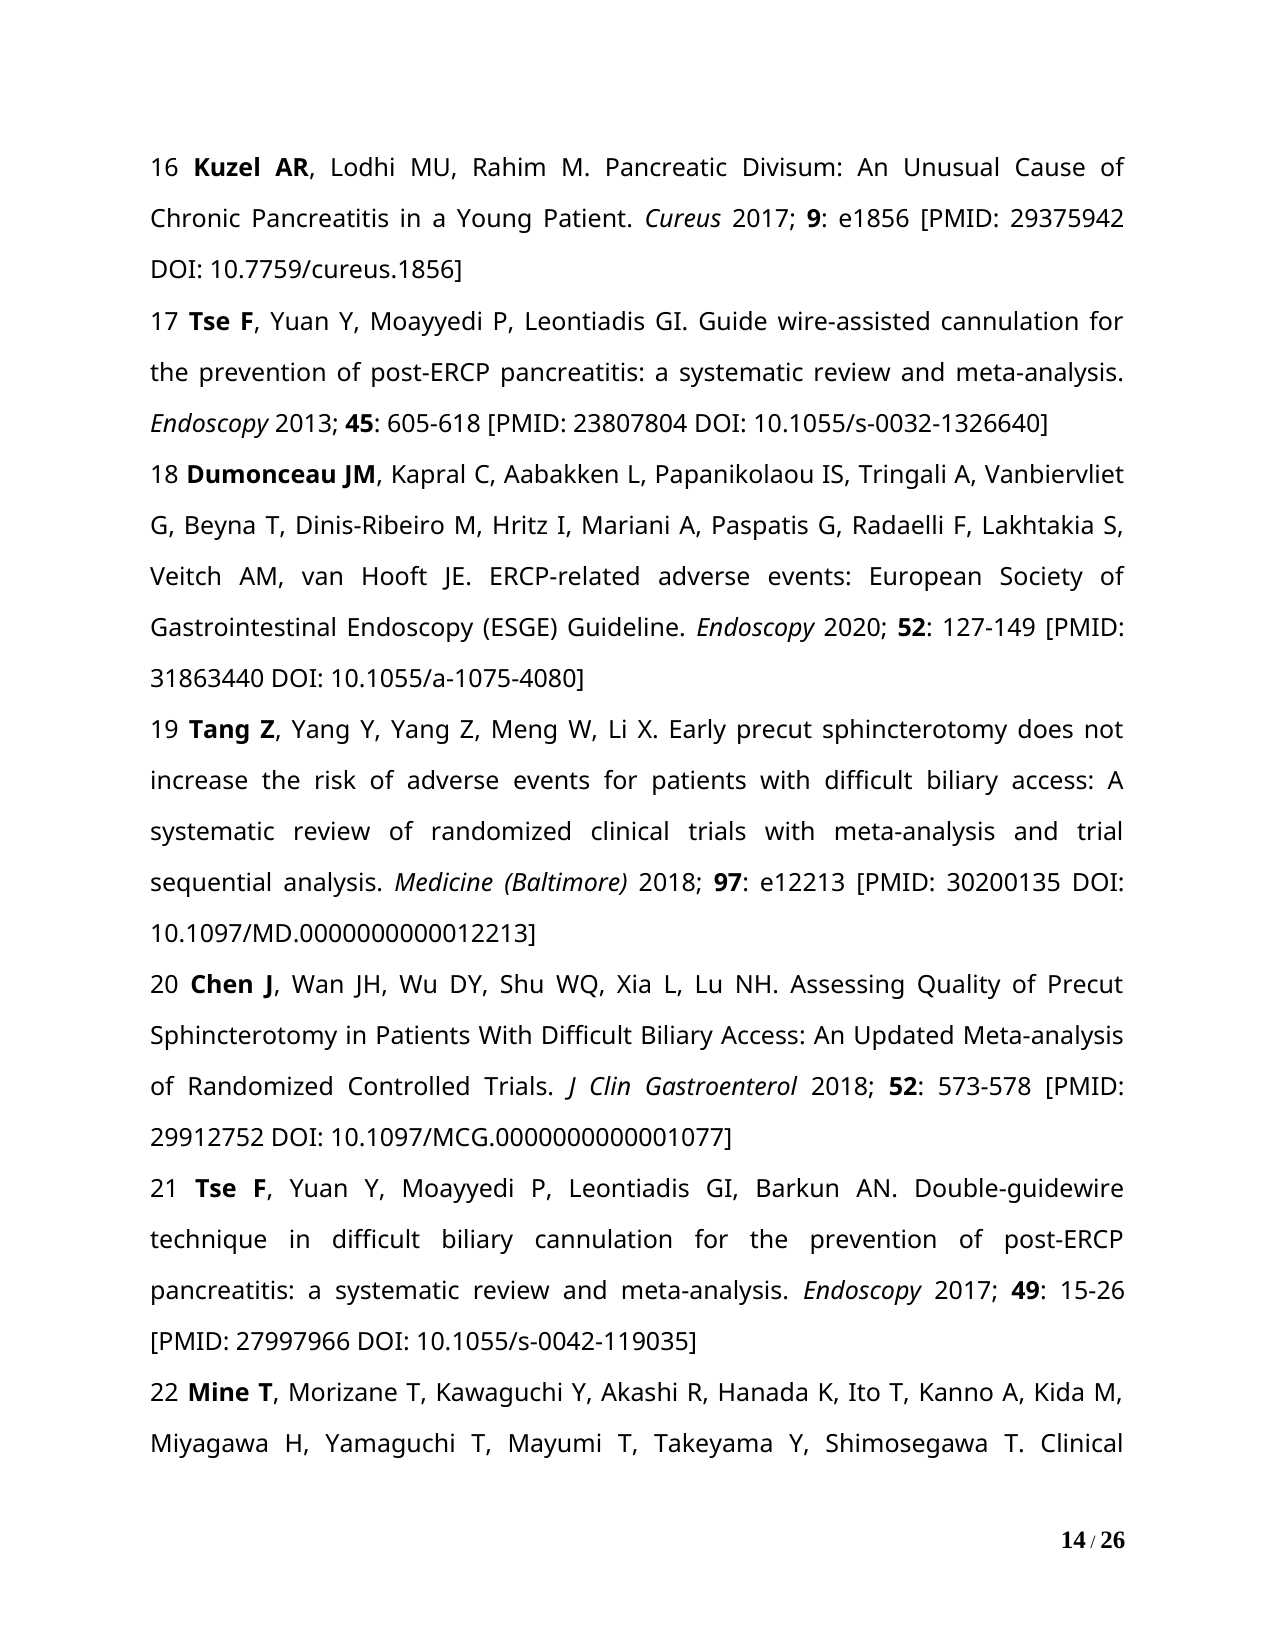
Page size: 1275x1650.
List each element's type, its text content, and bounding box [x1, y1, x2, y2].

text 18 Dumonceau JM, Kapral C, Aabakken L, Papanikolaou IS, Tringali A, Vanbiervliet G, Beyna T, Dinis-Ribeiro M, Hritz I, Mariani A, Paspatis G, Radaelli F, Lakhtakia S, Veitch AM, van Hooft JE. ERCP-related adverse events: European Society of Gastrointestinal Endoscopy (ESGE) Guideline. Endoscopy 2020; 52: 127-149 [PMID: 31863440 DOI: 10.1055/a-1075-4080] [150, 456, 1125, 694]
text 20 Chen J, Wan JH, Wu DY, Shu WQ, Xia L, Lu NH. Assessing Quality of Precut Sphincterotomy in Patients With Difficult Biliary Access: An Updated Meta-analysis of Randomized Controlled Trials. J Clin Gastroenterol 2018; 52: 573-578 [PMID: 29912752 DOI: 10.1097/MCG.0000000000001077] [150, 967, 1125, 1154]
text 21 Tse F, Yuan Y, Moayyedi P, Leontiadis GI, Barkun AN. Double-guidewire technique in difficult biliary cannulation for the prevention of post-ERCP pancreatitis: a systematic review and meta-analysis. Endoscopy 2017; 49: 15-26 [PMID: 27997966 DOI: 10.1055/s-0042-119035] [150, 1171, 1125, 1358]
text 17 Tse F, Yuan Y, Moayyedi P, Leontiadis GI. Guide wire-assisted cannulation for the prevention of post-ERCP pancreatitis: a systematic review and meta-analysis. Endoscopy 2013; 45: 605-618 [PMID: 23807804 DOI: 10.1055/s-0032-1326640] [150, 303, 1125, 439]
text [150, 1375, 1125, 1460]
text 19 Tang Z, Yang Y, Yang Z, Meng W, Li X. Early precut sphincterotomy does not increase the risk of adverse events for patients with difficult biliary access: A systematic review of randomized clinical trials with meta-analysis and trial sequential analysis. Medicine (Baltimore) 2018; 97: e12213 [PMID: 30200135 DOI: 10.1097/MD.0000000000012213] [150, 711, 1125, 950]
text 16 Kuzel AR, Lodhi MU, Rahim M. Pancreatic Divisum: An Unusual Cause of Chronic Pancreatitis in a Young Patient. Cureus 2017; 9: e1856 [PMID: 29375942 DOI: 10.7759/cureus.1856] [150, 150, 1125, 286]
